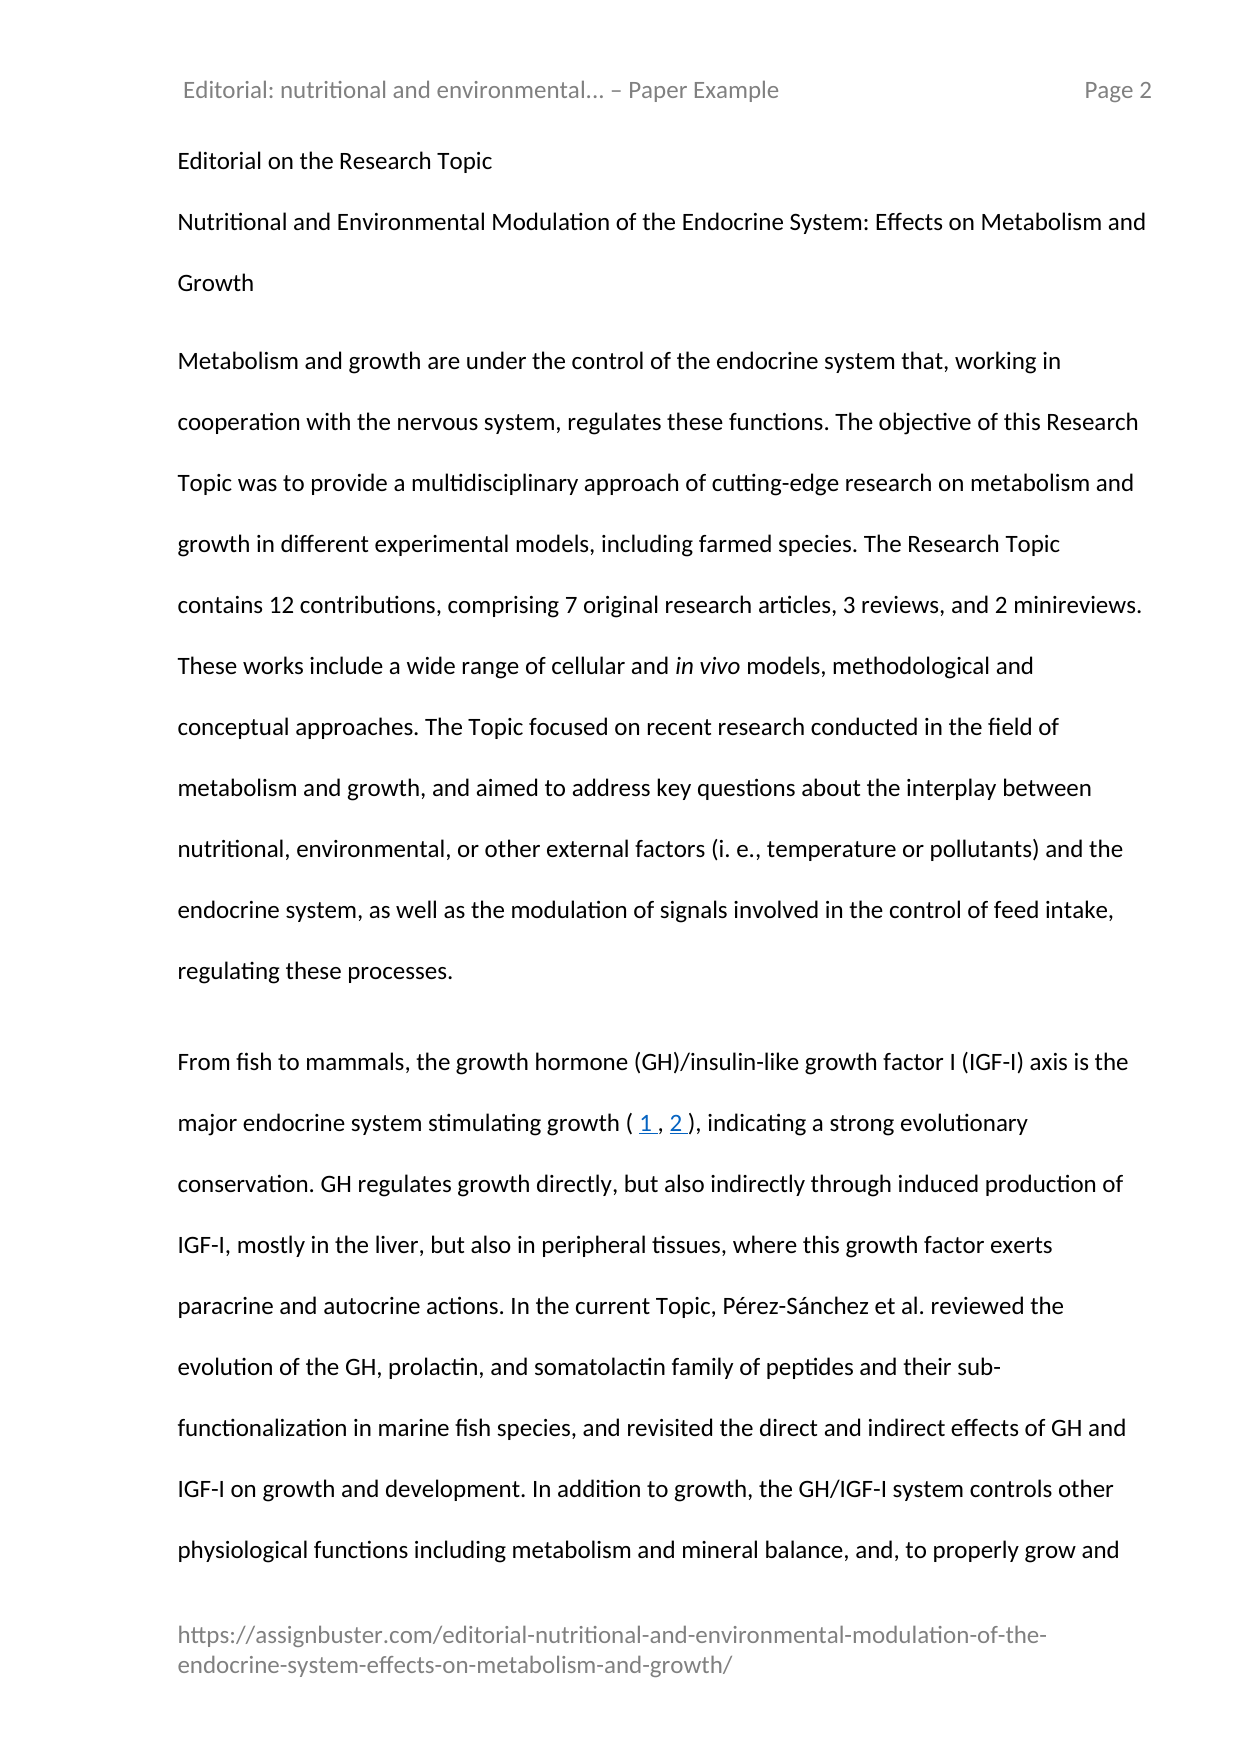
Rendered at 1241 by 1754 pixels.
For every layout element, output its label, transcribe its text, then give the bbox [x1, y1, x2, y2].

text Metabolism and growth are under the control of the endocrine system that, working in cooperation with the nervous system, regulates these functions. The objective of this Research Topic was to provide a multidisciplinary approach of cutting-edge research on metabolism and growth in different experimental models, including farmed species. The Research Topic contains 12 contributions, comprising 7 original research articles, 3 reviews, and 2 minireviews. These works include a wide range of cellular and in vivo models, methodological and conceptual approaches. The Topic focused on recent research conducted in the field of metabolism and growth, and aimed to address key questions about the interplay between nutritional, environmental, or other external factors (i. e., temperature or pollutants) and the endocrine system, as well as the modulation of signals involved in the control of feed intake, regulating these processes. [177, 345, 1152, 986]
text Editorial on the Research Topic Nutritional and Environmental Modulation of the Endocrine System: Effects on Metabolism and Growth [177, 145, 1152, 298]
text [177, 1046, 1152, 1564]
